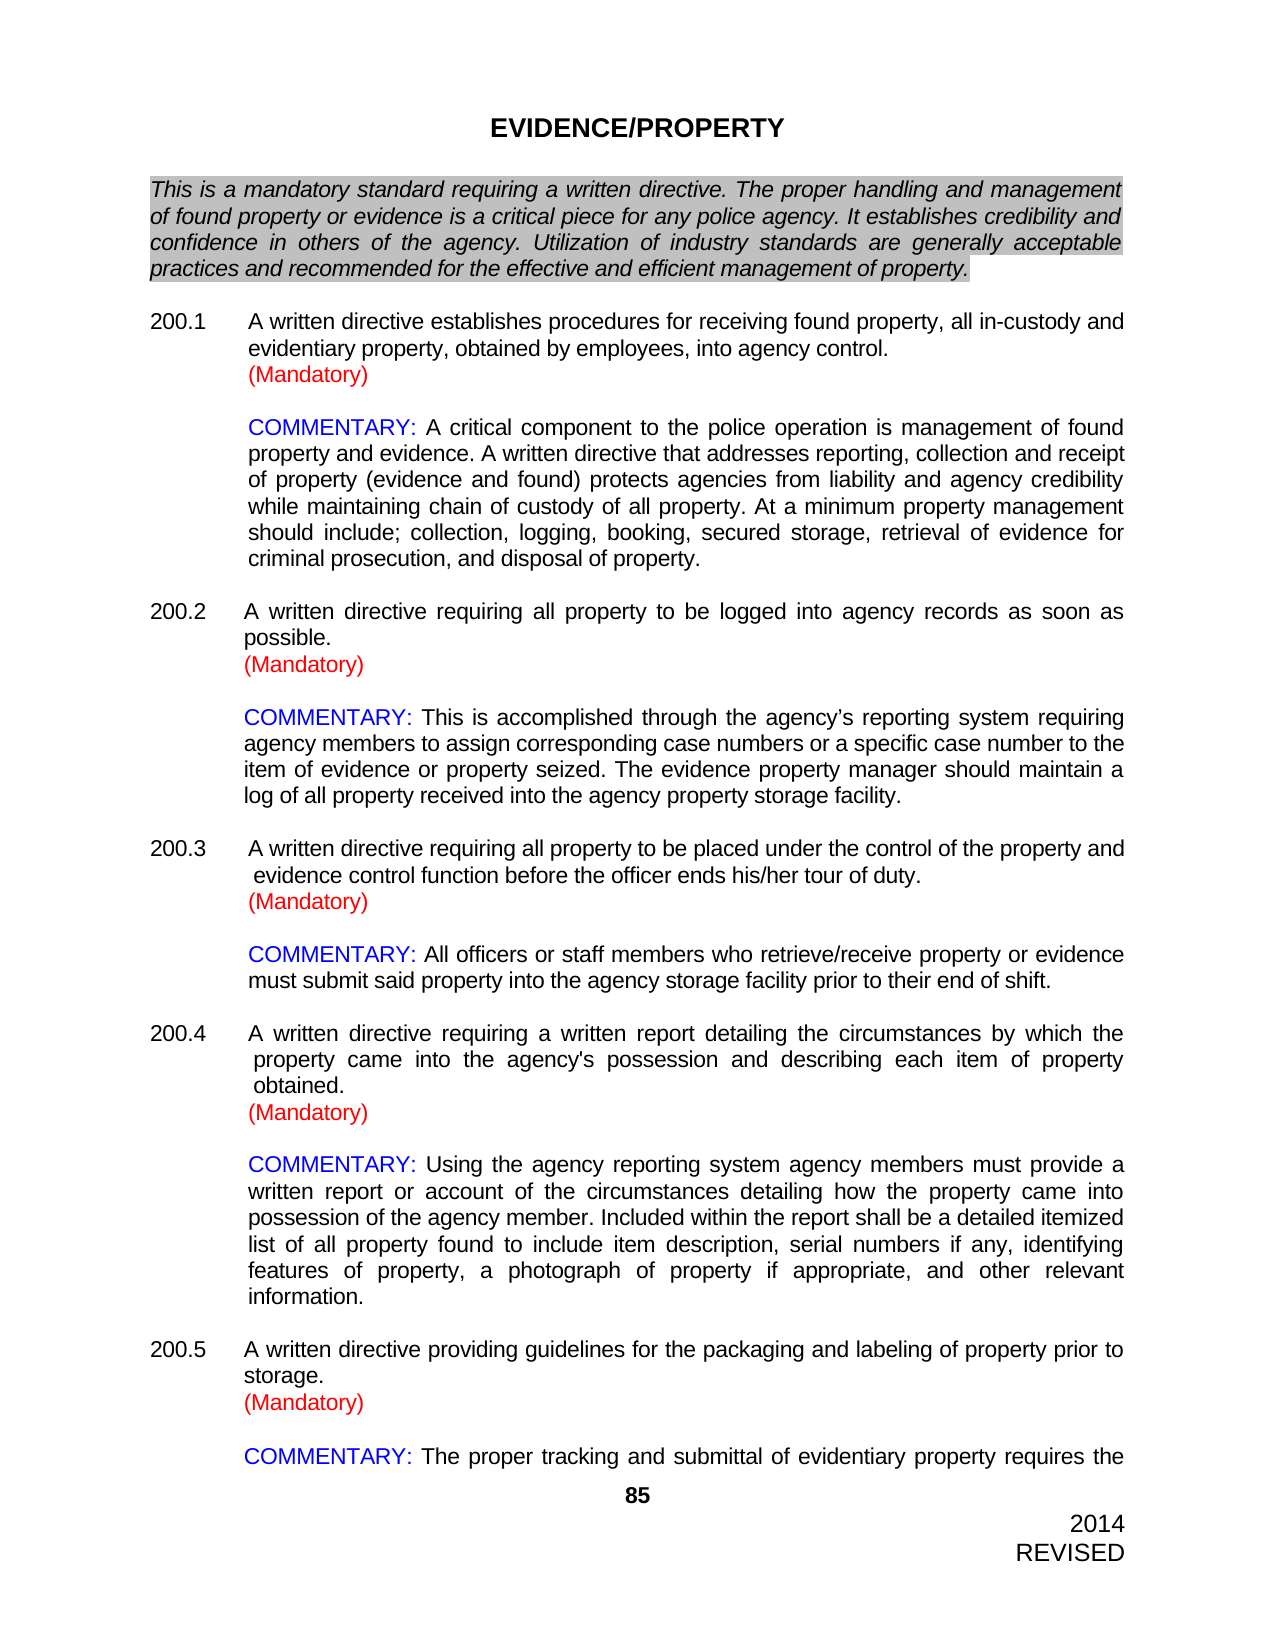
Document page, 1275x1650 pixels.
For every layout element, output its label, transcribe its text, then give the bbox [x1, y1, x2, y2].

text (Mandatory) [150, 1099, 1125, 1125]
text 200.4 A written directive requiring a written report detailing the circumstances by which the property came into the agency's possession and describing each item of property obtained. [150, 1020, 1125, 1099]
subtitle EVIDENCE/PROPERTY [150, 112, 1125, 144]
text COMMENTARY: This is accomplished through the agency’s reporting system requiring agency members to assign corresponding case numbers or a specific case number to the item of evidence or property seized. The evidence property manager should maintain a log of all property received into the agency property storage facility. [150, 703, 1125, 809]
text 200.2 A written directive requiring all property to be logged into agency records as soon as possible. [150, 598, 1125, 651]
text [150, 1443, 1125, 1470]
text (Mandatory) [150, 1389, 1125, 1415]
text 200.3 A written directive requiring all property to be placed under the control of the property and evidence control function before the officer ends his/her tour of duty. [150, 835, 1125, 888]
text 200.1 A written directive establishes procedures for receiving found property, all in-custody and evidentiary property, obtained by employees, into agency control. [150, 308, 1125, 361]
text (Mandatory) [150, 888, 1125, 914]
text COMMENTARY: All officers or staff members who retrieve/receive property or evidence must submit said property into the agency storage facility prior to their end of shift. [248, 941, 1125, 993]
text (Mandatory) [150, 651, 1125, 677]
text (Mandatory) [150, 361, 1125, 387]
text COMMENTARY: A critical component to the police operation is management of found property and evidence. A written directive that addresses reporting, collection and receipt of property (evidence and found) protects agencies from liability and agency credibility while maintaining chain of custody of all property. At a minimum property management should include; collection, logging, booking, secured storage, retrieval of evidence for criminal prosecution, and disposal of property. [150, 413, 1125, 572]
text COMMENTARY: Using the agency reporting system agency members must provide a written report or account of the circumstances detailing how the property came into possession of the agency member. Included within the report shall be a detailed itemized list of all property found to include item description, serial numbers if any, identifying features of property, a photograph of property if appropriate, and other relevant information. [248, 1151, 1125, 1309]
text 200.5 A written directive providing guidelines for the packaging and labeling of property prior to storage. [150, 1336, 1125, 1389]
